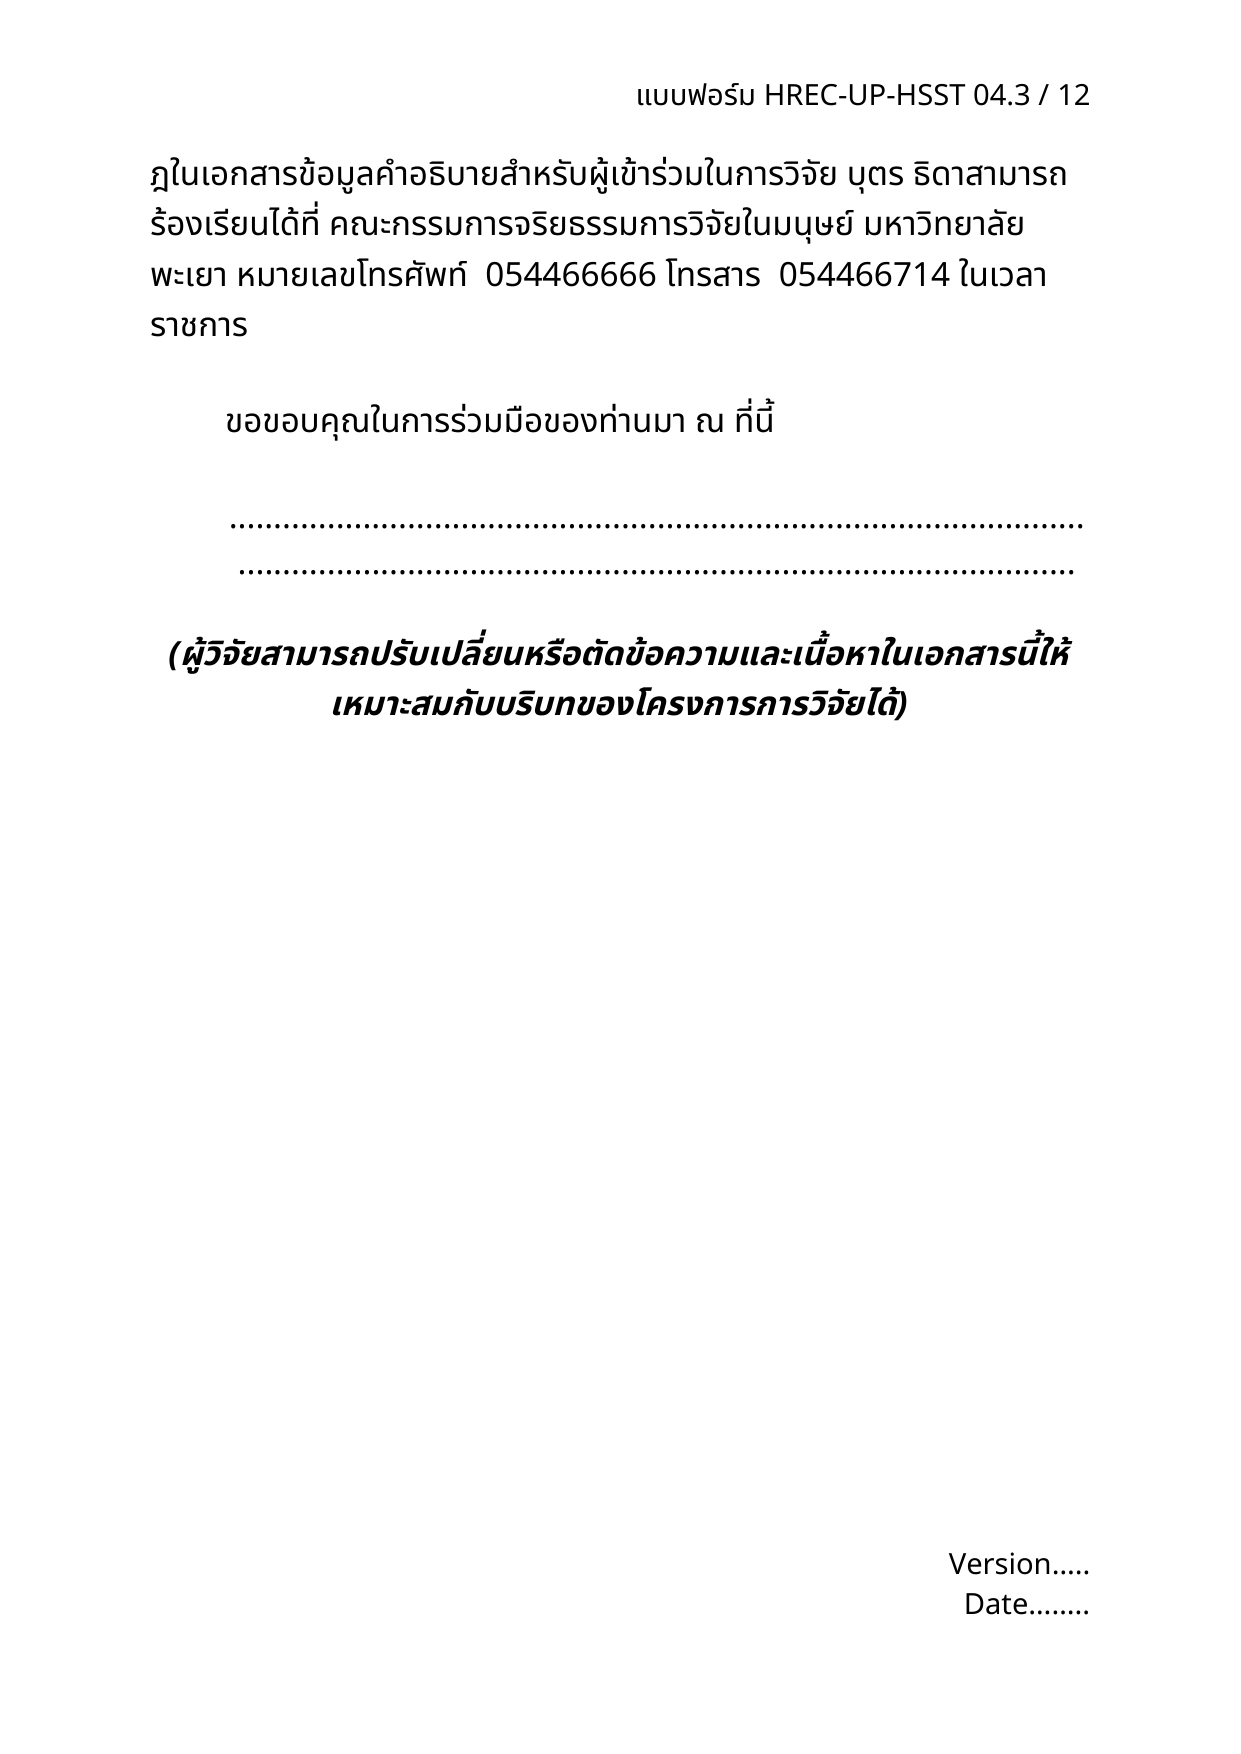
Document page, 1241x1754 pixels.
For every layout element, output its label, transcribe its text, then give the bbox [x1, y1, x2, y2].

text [150, 150, 1090, 352]
text ขอขอบคุณในการร่วมมือของท่านมา ณ ที่นี้ [225, 397, 1090, 448]
text (ผู้วิจัยสามารถปรับเปลี่ยนหรือตัดข้อความและเนื้อหาในเอกสารนี้ให้เหมาะสมกับบริบทของโครงการการวิจัยได้) [150, 629, 1090, 731]
text .............................................................................................................................................................................................. [225, 493, 1090, 584]
